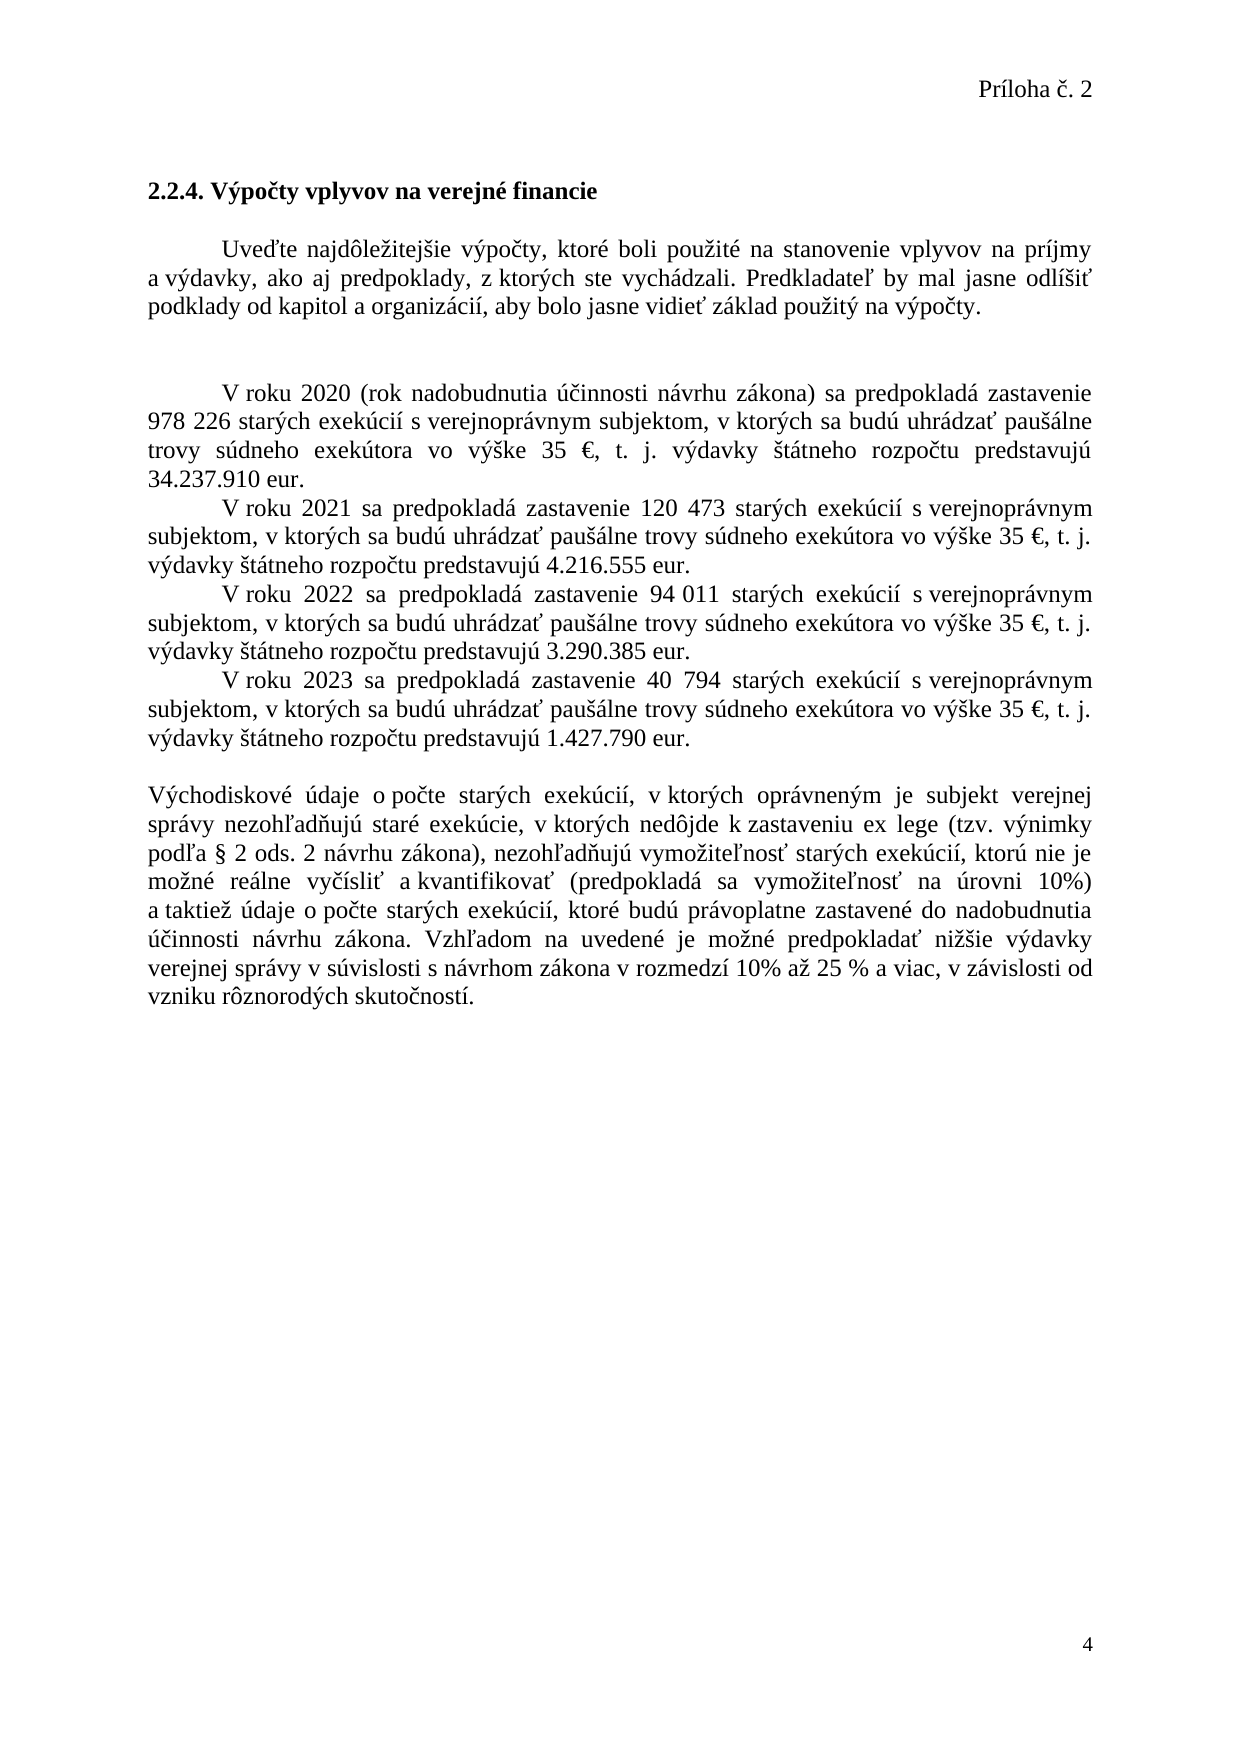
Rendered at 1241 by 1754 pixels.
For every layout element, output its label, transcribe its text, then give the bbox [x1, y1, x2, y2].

text Východiskové údaje o počte starých exekúcií, v ktorých oprávneným je subjekt verejnej správy nezohľadňujú staré exekúcie, v ktorých nedôjde k zastaveniu ex lege (tzv. výnimky podľa § 2 ods. 2 návrhu zákona), nezohľadňujú vymožiteľnosť starých exekúcií, ktorú nie je možné reálne vyčísliť a kvantifikovať (predpokladá sa vymožiteľnosť na úrovni 10%) a taktiež údaje o počte starých exekúcií, ktoré budú právoplatne zastavené do nadobudnutia účinnosti návrhu zákona. Vzhľadom na uvedené je možné predpokladať nižšie výdavky verejnej správy v súvislosti s návrhom zákona v rozmedzí 10% až 25 % a viac, v závislosti od vzniku rôznorodých skutočností. [148, 780, 1093, 1010]
text Uveďte najdôležitejšie výpočty, ktoré boli použité na stanovenie vplyvov na príjmy a výdavky, ako aj predpoklady, z ktorých ste vychádzali. Predkladateľ by mal jasne odlíšiť podklady od kapitol a organizácií, aby bolo jasne vidieť základ použitý na výpočty. [148, 234, 1093, 320]
text V roku 2022 sa predpokladá zastavenie 94 011 starých exekúcií s verejnoprávnym subjektom, v ktorých sa budú uhrádzať paušálne trovy súdneho exekútora vo výške 35 €, t. j. výdavky štátneho rozpočtu predstavujú 3.290.385 eur. [148, 579, 1093, 665]
text 2.2.4. Výpočty vplyvov na verejné financie [148, 176, 1093, 205]
text V roku 2020 (rok nadobudnutia účinnosti návrhu zákona) sa predpokladá zastavenie 978 226 starých exekúcií s verejnoprávnym subjektom, v ktorých sa budú uhrádzať paušálne trovy súdneho exekútora vo výške 35 €, t. j. výdavky štátneho rozpočtu predstavujú 34.237.910 eur. [148, 378, 1093, 493]
text V roku 2023 sa predpokladá zastavenie 40 794 starých exekúcií s verejnoprávnym subjektom, v ktorých sa budú uhrádzať paušálne trovy súdneho exekútora vo výške 35 €, t. j. výdavky štátneho rozpočtu predstavujú 1.427.790 eur. [148, 665, 1093, 751]
text V roku 2021 sa predpokladá zastavenie 120 473 starých exekúcií s verejnoprávnym subjektom, v ktorých sa budú uhrádzať paušálne trovy súdneho exekútora vo výške 35 €, t. j. výdavky štátneho rozpočtu predstavujú 4.216.555 eur. [148, 493, 1093, 579]
